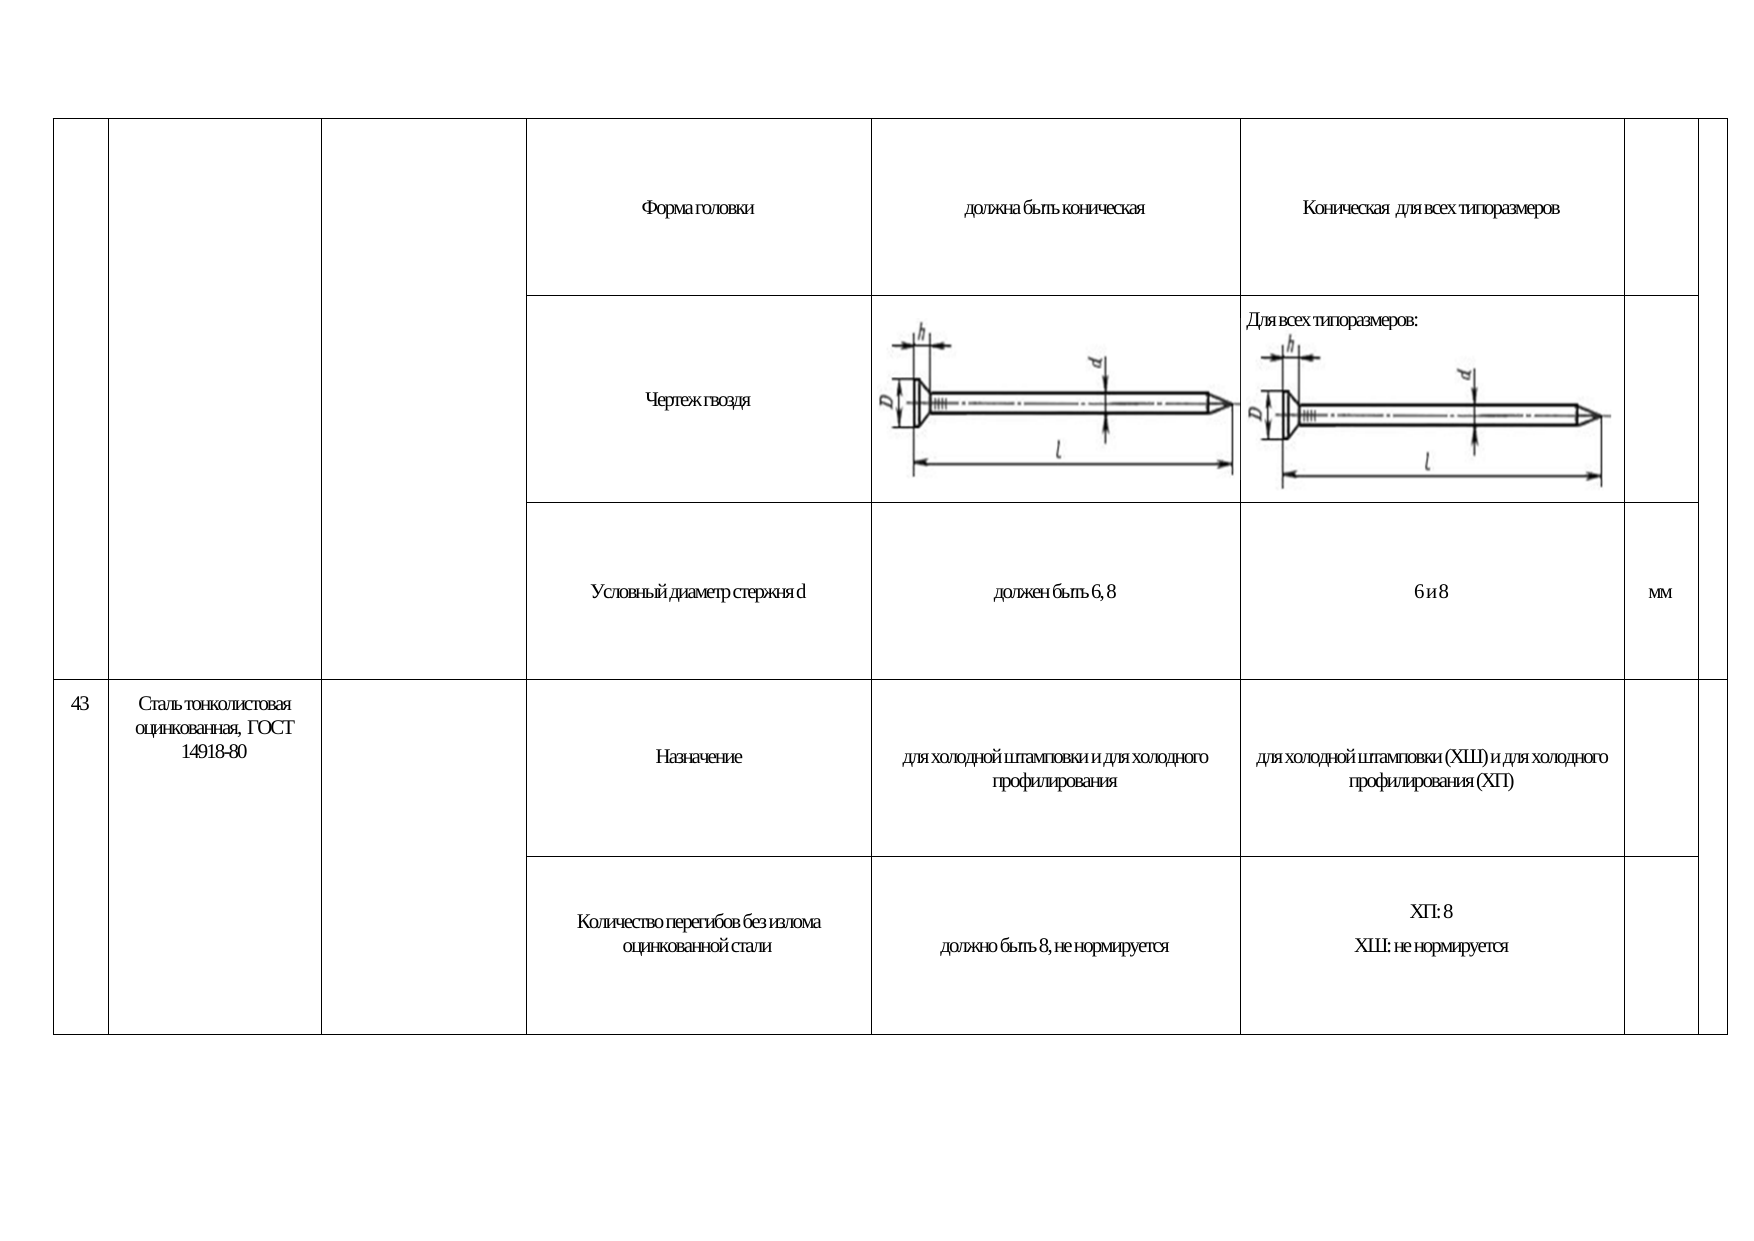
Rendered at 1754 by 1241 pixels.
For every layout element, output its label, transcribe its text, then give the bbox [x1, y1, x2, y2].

table_cell [1625, 680, 1698, 856]
picture [1246, 330, 1612, 492]
table_cell Форма головки [527, 119, 871, 295]
table_cell 6 и 8 [1241, 503, 1624, 679]
table_cell мм [1625, 503, 1698, 679]
table_cell должен быть 6, 8 [872, 503, 1240, 679]
table_cell ХП: 8 ХШ: не нормируется [1241, 857, 1624, 1033]
table_cell Коническая для всех типоразмеров [1241, 119, 1624, 295]
table_cell для холодной штамповки (ХШ) и для холодного профилирования (ХП) [1241, 680, 1624, 856]
table_cell Для всех типоразмеров: [1241, 296, 1624, 502]
table_cell Чертеж гвоздя [527, 296, 871, 502]
table_cell Сталь тонколистовая оцинкованная, ГОСТ 14918-80 [109, 680, 321, 1033]
table_cell 43 [54, 680, 108, 1033]
table_cell [872, 296, 1240, 502]
table_cell должна быть коническая [872, 119, 1240, 295]
table_cell должно быть 8, не нормируется [872, 857, 1240, 1033]
table_cell [1625, 119, 1698, 295]
table_cell Назначение [527, 680, 871, 856]
table_cell для холодной штамповки и для холодного профилирования [872, 680, 1240, 856]
table_cell Количество перегибов без излома оцинкованной стали [527, 857, 871, 1033]
picture [877, 318, 1241, 480]
table_cell [1699, 680, 1727, 1033]
table_cell [1625, 857, 1698, 1033]
table_cell Условный диаметр стержня d [527, 503, 871, 679]
table_cell [1625, 296, 1698, 502]
table_cell [322, 680, 526, 1033]
